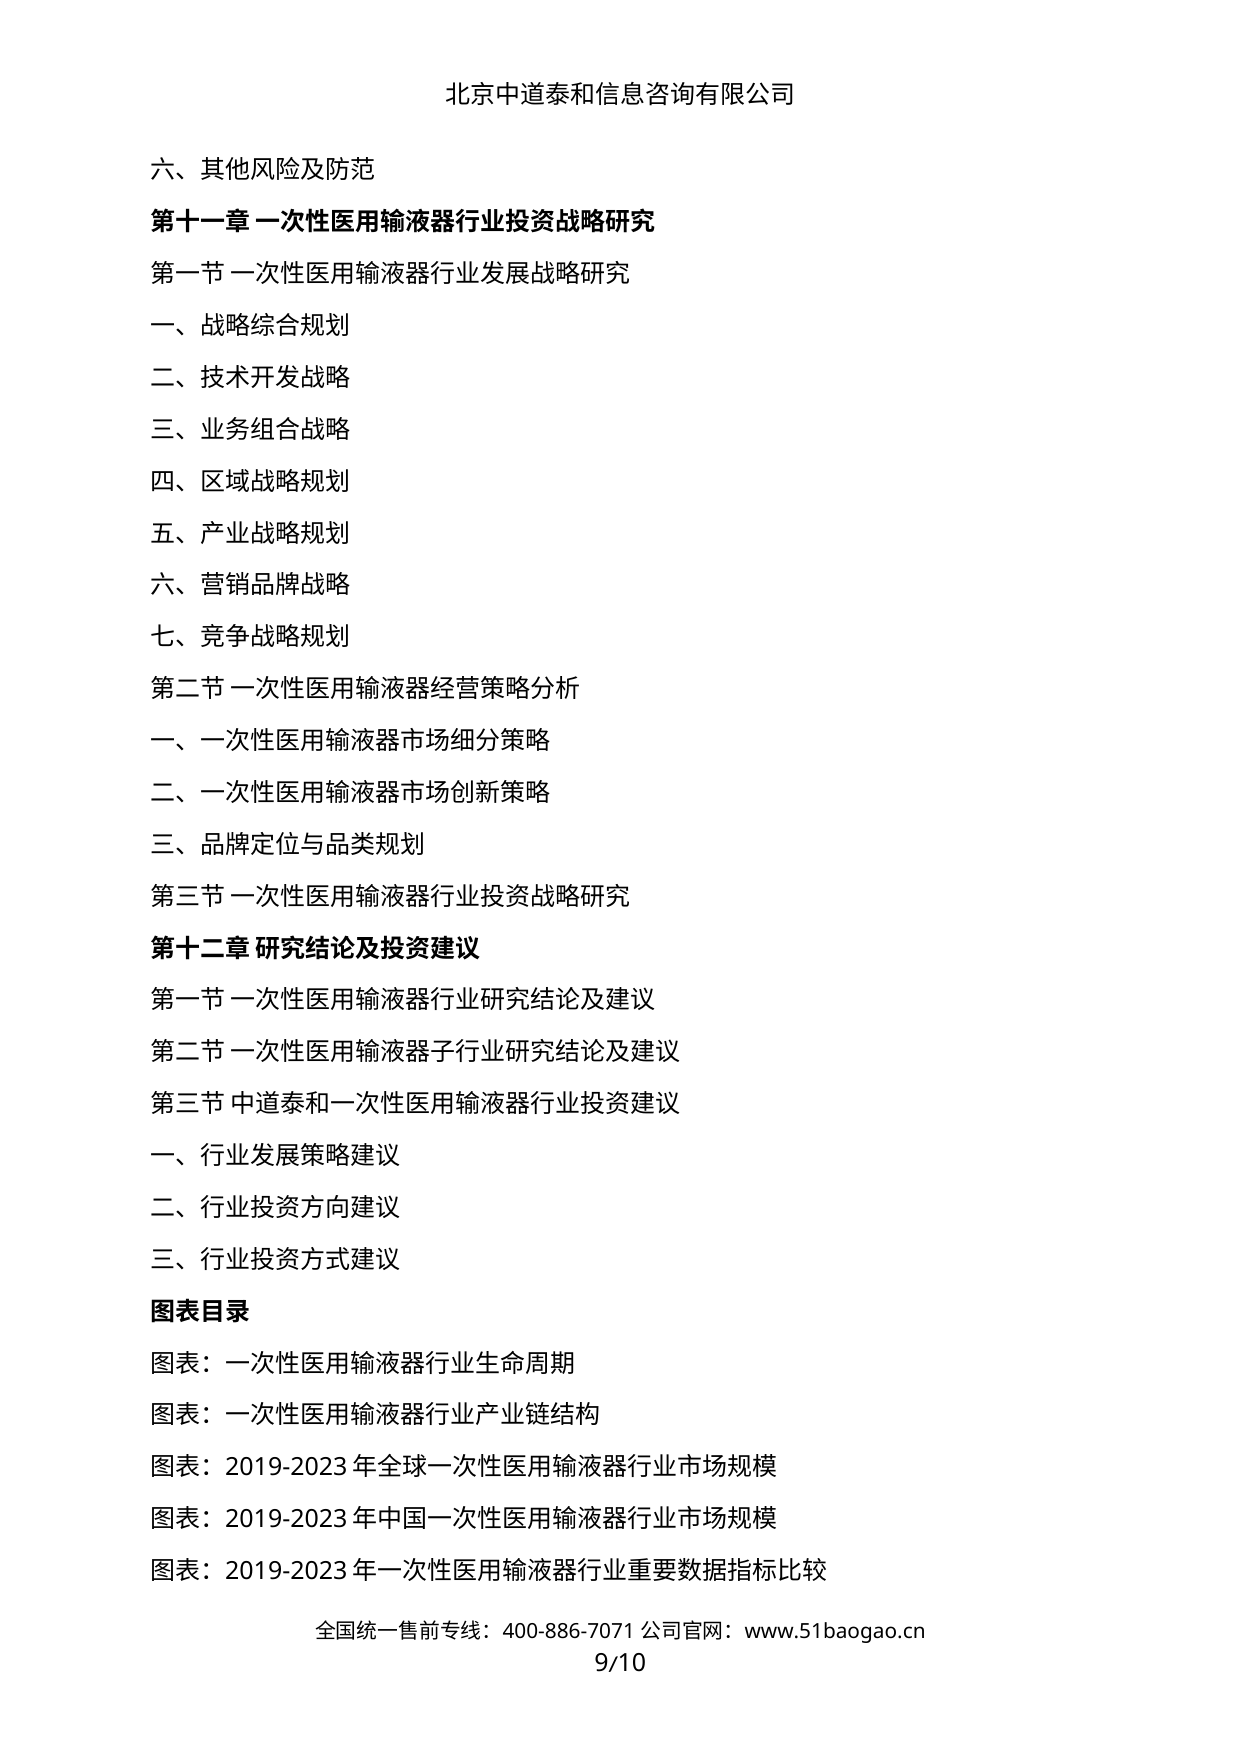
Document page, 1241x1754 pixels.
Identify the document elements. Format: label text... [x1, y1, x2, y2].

text 图表：2019-2023年一次性医用输液器行业重要数据指标比较 [150, 1551, 1090, 1587]
text 第二节 一次性医用输液器经营策略分析 [150, 669, 1090, 705]
text 六、其他风险及防范 [150, 150, 1090, 186]
text 三、行业投资方式建议 [150, 1239, 1090, 1276]
text 第一节 一次性医用输液器行业发展战略研究 [150, 254, 1090, 290]
text 第十一章 一次性医用输液器行业投资战略研究 [150, 202, 1090, 238]
text 一、一次性医用输液器市场细分策略 [150, 721, 1090, 757]
text 二、一次性医用输液器市场创新策略 [150, 772, 1090, 809]
text 三、业务组合战略 [150, 409, 1090, 446]
text 五、产业战略规划 [150, 513, 1090, 549]
text 四、区域战略规划 [150, 461, 1090, 497]
text 第二节 一次性医用输液器子行业研究结论及建议 [150, 1032, 1090, 1068]
text 一、行业发展策略建议 [150, 1136, 1090, 1172]
text 第十二章 研究结论及投资建议 [150, 928, 1090, 964]
text 七、竞争战略规划 [150, 617, 1090, 653]
text 图表：一次性医用输液器行业产业链结构 [150, 1395, 1090, 1431]
text 一、战略综合规划 [150, 306, 1090, 342]
text 图表：2019-2023年全球一次性医用输液器行业市场规模 [150, 1447, 1090, 1483]
text 第三节 中道泰和一次性医用输液器行业投资建议 [150, 1084, 1090, 1120]
text 六、营销品牌战略 [150, 565, 1090, 601]
text 图表：2019-2023年中国一次性医用输液器行业市场规模 [150, 1499, 1090, 1535]
text 二、技术开发战略 [150, 357, 1090, 394]
text 二、行业投资方向建议 [150, 1187, 1090, 1224]
text 图表目录 [150, 1291, 1090, 1327]
text 第三节 一次性医用输液器行业投资战略研究 [150, 876, 1090, 912]
text 第一节 一次性医用输液器行业研究结论及建议 [150, 980, 1090, 1016]
text 三、品牌定位与品类规划 [150, 824, 1090, 861]
text 图表：一次性医用输液器行业生命周期 [150, 1343, 1090, 1379]
